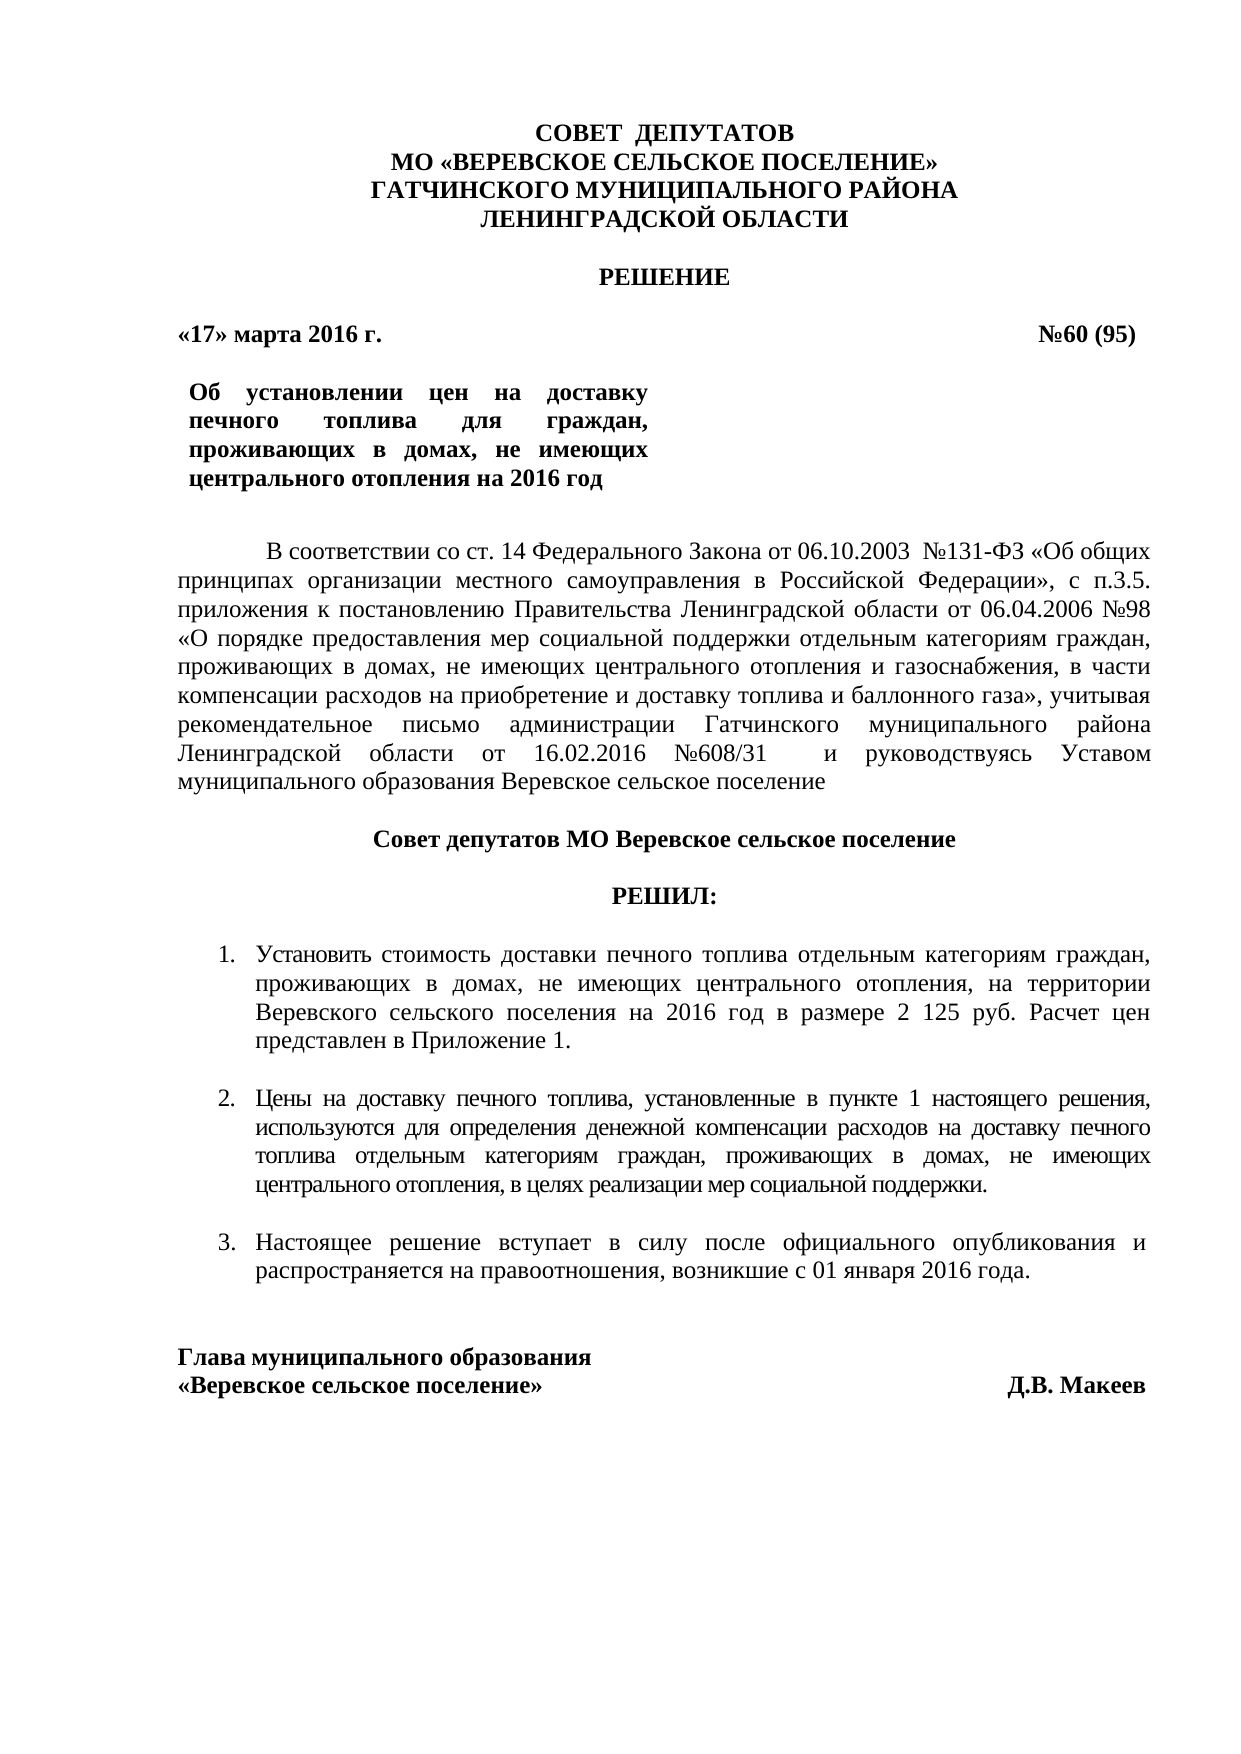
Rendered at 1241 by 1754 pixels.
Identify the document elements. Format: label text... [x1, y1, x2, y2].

subtitle РЕШЕНИЕ [177, 262, 1152, 291]
text В соответствии со ст. 14 Федерального Закона от 06.10.2003 №131-ФЗ «Об общих принципах организации местного самоуправления в Российской Федерации», с п.3.5. приложения к постановлению Правительства Ленинградской области от 06.04.2006 №98 «О порядке предоставления мер социальной поддержки отдельным категориям граждан, проживающих в домах, не имеющих центрального отопления и газоснабжения, в части компенсации расходов на приобретение и доставку топлива и баллонного газа», учитывая рекомендательное письмо администрации Гатчинского муниципального района Ленинградской области от 16.02.2016 №608/31 и руководствуясь Уставом муниципального образования Веревское сельское поселение [177, 536, 1152, 795]
text ГАТЧИНСКОГО МУНИЦИПАЛЬНОГО РАЙОНА [177, 176, 1152, 204]
text ЛЕНИНГРАДСКОЙ ОБЛАСТИ [177, 204, 1152, 233]
list Цены на доставку печного топлива, установленные в пункте 1 настоящего решения, используются для определения денежной компенсации расходов на доставку печного топлива отдельным категориям граждан, проживающих в домах, не имеющих центрального отопления, в целях реализации мер социальной поддержки. [218, 1083, 1152, 1198]
subtitle СОВЕТ ДЕПУТАТОВ [177, 118, 1152, 147]
text Совет депутатов МО Веревское сельское поселение [177, 824, 1152, 853]
subtitle МО «ВЕРЕВСКОЕ СЕЛЬСКОЕ ПОСЕЛЕНИЕ» [177, 147, 1152, 176]
text «17» марта 2016 г. №60 (95) [177, 319, 1152, 348]
text РЕШИЛ: [177, 881, 1152, 910]
text «Веревское сельское поселение» Д.В. Макеев [177, 1371, 1152, 1399]
table_header Об установлении цен на доставку печного топлива для граждан, проживающих в домах, не имеющих центрального отопления на 2016 год [177, 377, 659, 508]
list Настоящее решение вступает в силу после официального опубликования и распространяется на правоотношения, возникшие с 01 января 2016 года. [218, 1227, 1147, 1284]
text Глава муниципального образования [177, 1342, 1152, 1371]
list Установить стоимость доставки печного топлива отдельным категориям граждан, проживающих в домах, не имеющих центрального отопления, на территории Веревского сельского поселения на 2016 год в размере 2 125 руб. Расчет цен представлен в Приложение 1. [218, 939, 1152, 1054]
